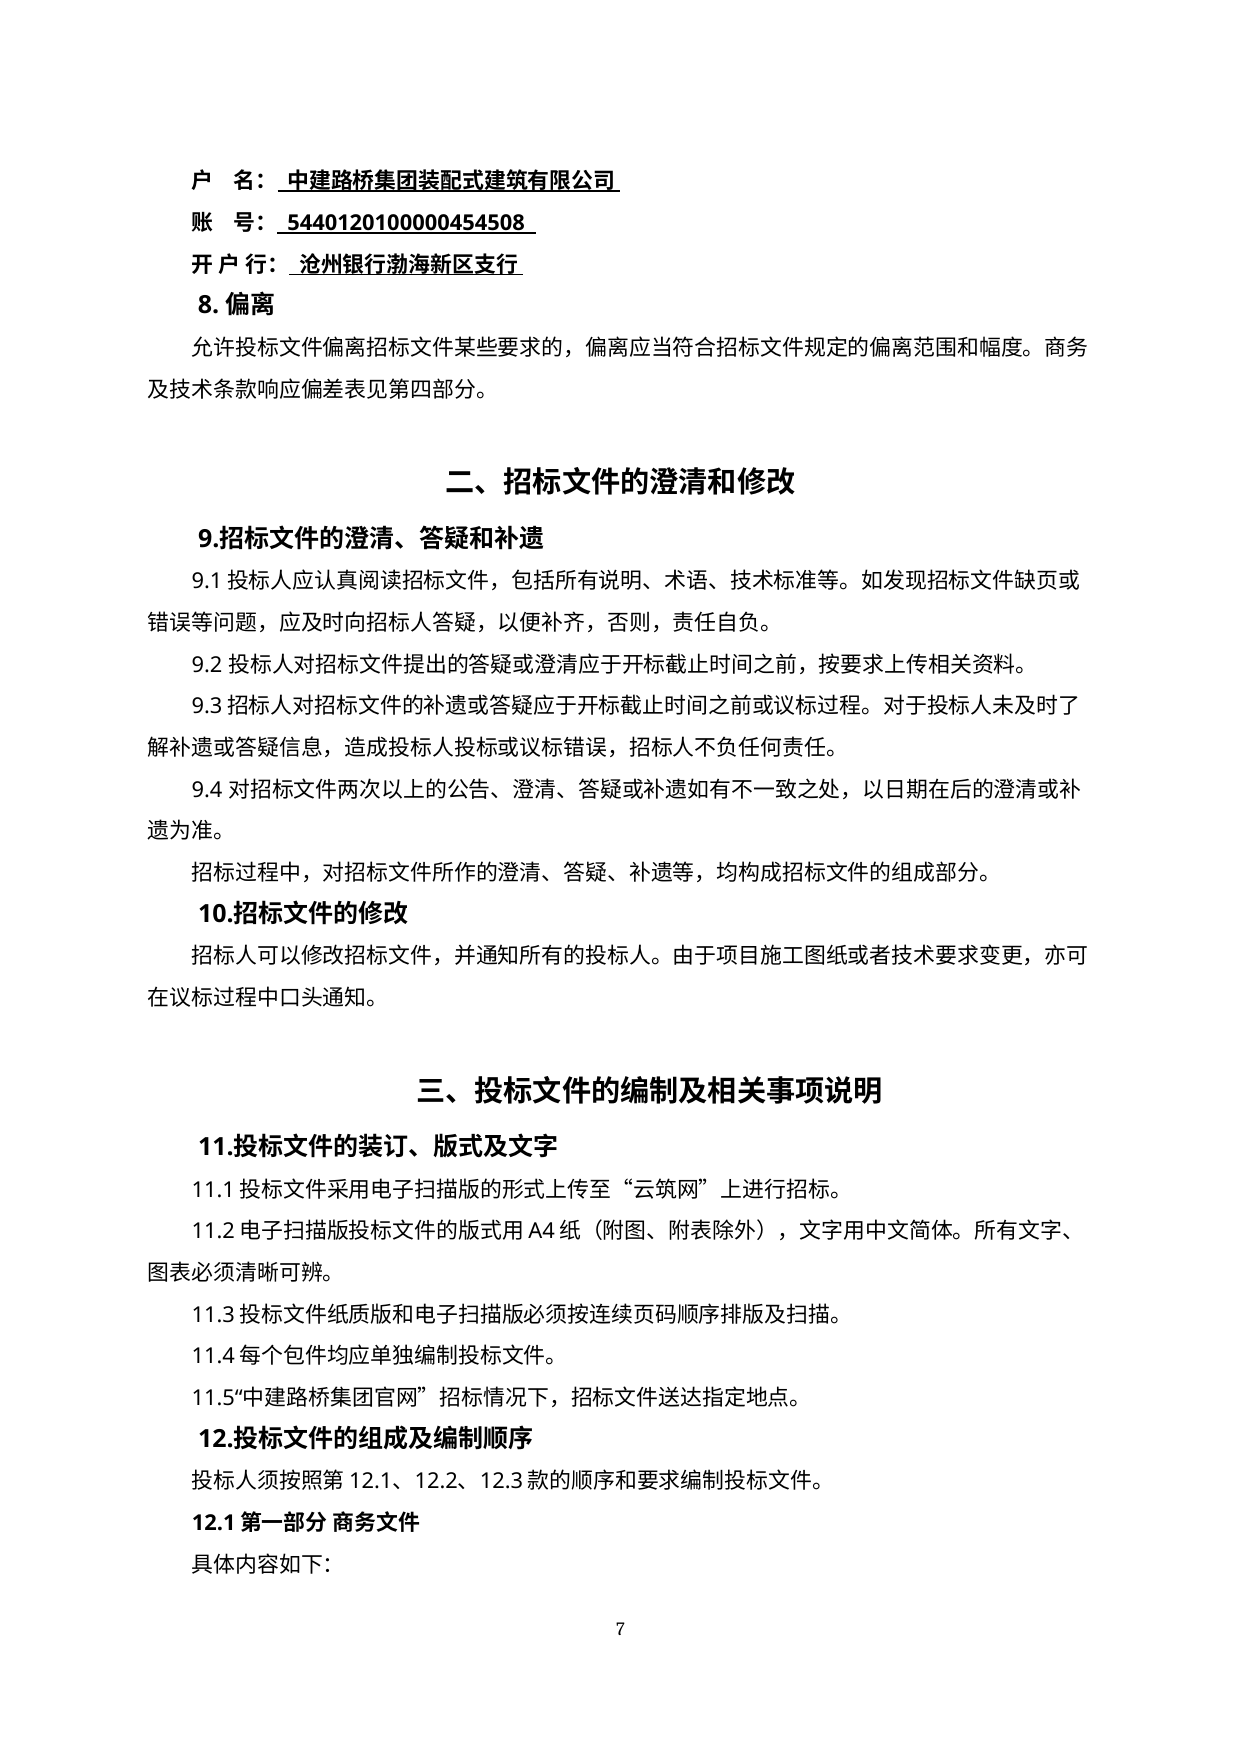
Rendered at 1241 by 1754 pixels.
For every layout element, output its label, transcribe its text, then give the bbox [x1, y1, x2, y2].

text 户 名： 中建路桥集团装配式建筑有限公司 [148, 155, 1092, 197]
text 账 号： 5440120100000454508 [148, 197, 1092, 239]
text 招标人可以修改招标文件，并通知所有的投标人。由于项目施工图纸或者技术要求变更，亦可在议标过程中口头通知。 [148, 930, 1092, 1014]
text 11.投标文件的装订、版式及文字 [148, 1122, 1092, 1164]
text 具体内容如下： [148, 1539, 1092, 1580]
text 8. 偏离 [148, 280, 1092, 322]
text 11.1投标文件采用电子扫描版的形式上传至“云筑网”上进行招标。 [148, 1164, 1092, 1205]
text 招标过程中，对招标文件所作的澄清、答疑、补遗等，均构成招标文件的组成部分。 [148, 847, 1092, 889]
text 9.招标文件的澄清、答疑和补遗 [148, 514, 1092, 555]
text 允许投标文件偏离招标文件某些要求的，偏离应当符合招标文件规定的偏离范围和幅度。商务及技术条款响应偏差表见第四部分。 [148, 322, 1092, 405]
text 11.4每个包件均应单独编制投标文件。 [148, 1330, 1092, 1372]
text 9.3招标人对招标文件的补遗或答疑应于开标截止时间之前或议标过程。对于投标人未及时了解补遗或答疑信息，造成投标人投标或议标错误，招标人不负任何责任。 [148, 680, 1092, 764]
text 12.1第一部分 商务文件 [148, 1497, 1092, 1539]
text 11.5“中建路桥集团官网”招标情况下，招标文件送达指定地点。 [148, 1372, 1092, 1414]
text 11.2电子扫描版投标文件的版式用A4纸（附图、附表除外），文字用中文简体。所有文字、图表必须清晰可辨。 [148, 1205, 1092, 1289]
text 9.4 对招标文件两次以上的公告、澄清、答疑或补遗如有不一致之处，以日期在后的澄清或补遗为准。 [148, 764, 1092, 847]
subtitle 二、招标文件的澄清和修改 [148, 459, 1092, 501]
text 9.2 投标人对招标文件提出的答疑或澄清应于开标截止时间之前，按要求上传相关资料。 [148, 639, 1092, 680]
text 9.1投标人应认真阅读招标文件，包括所有说明、术语、技术标准等。如发现招标文件缺页或错误等问题，应及时向招标人答疑，以便补齐，否则，责任自负。 [148, 555, 1092, 639]
text 投标人须按照第12.1、12.2、12.3款的顺序和要求编制投标文件。 [148, 1455, 1092, 1497]
subtitle 三、投标文件的编制及相关事项说明 [148, 1068, 1092, 1109]
text 开 户 行： 沧州银行渤海新区支行 [148, 239, 1092, 280]
text 10.招标文件的修改 [148, 889, 1092, 930]
text 11.3投标文件纸质版和电子扫描版必须按连续页码顺序排版及扫描。 [148, 1289, 1092, 1330]
text 12.投标文件的组成及编制顺序 [148, 1414, 1092, 1455]
